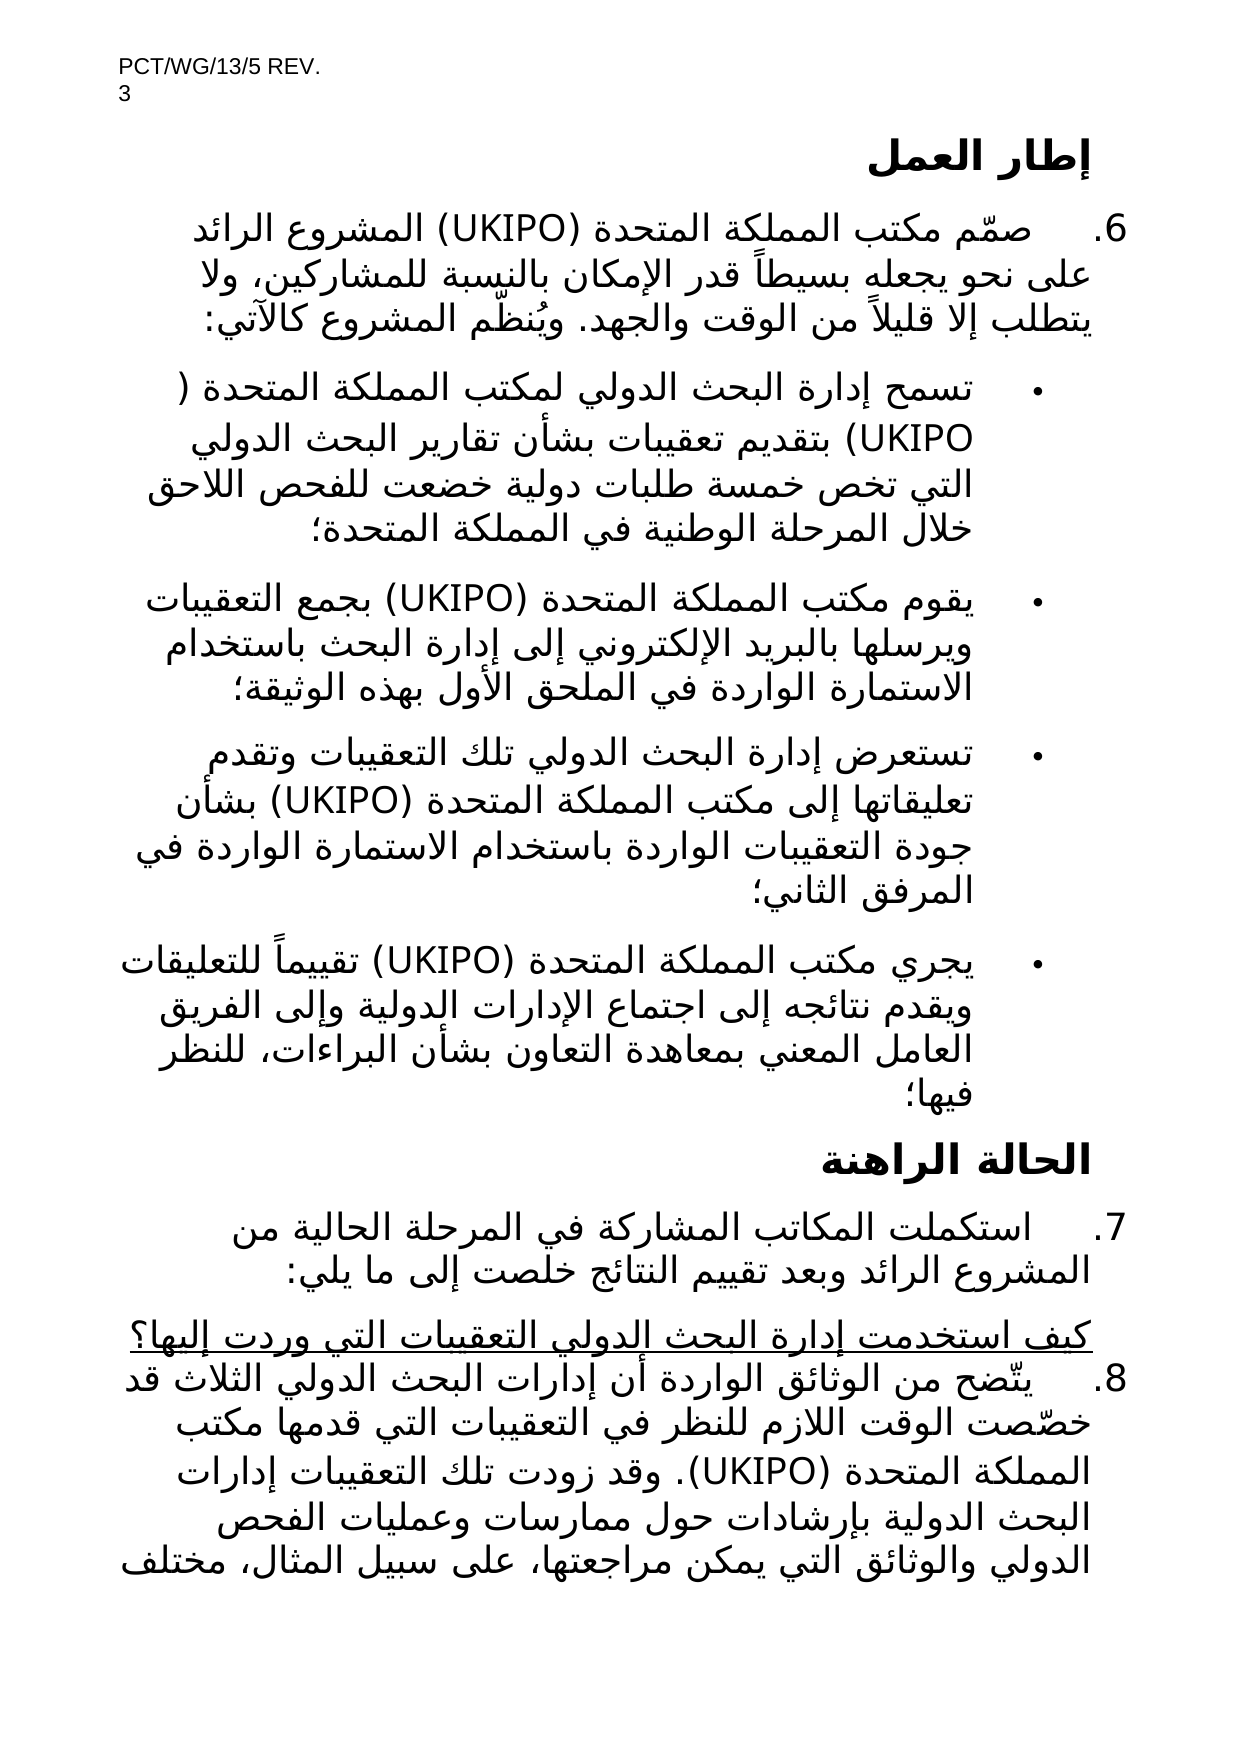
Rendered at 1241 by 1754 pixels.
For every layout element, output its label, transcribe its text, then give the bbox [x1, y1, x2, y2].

list يجري مكتب المملكة المتحدة (UKIPO) تقييماً للتعليقات ويقدم نتائجه إلى اجتماع الإدارات الدولية وإلى الفريق العامل المعني بمعاهدة التعاون بشأن البراءات، للنظر فيها؛ [118, 933, 1033, 1115]
list تسمح إدارة البحث الدولي لمكتب المملكة المتحدة (UKIPO) بتقديم تعقيبات بشأن تقارير البحث الدولي التي تخص خمسة طلبات دولية خضعت للفحص اللاحق خلال المرحلة الوطنية في المملكة المتحدة؛ [118, 361, 1033, 550]
list يقوم مكتب المملكة المتحدة (UKIPO) بجمع التعقيبات ويرسلها بالبريد الإلكتروني إلى إدارة البحث باستخدام الاستمارة الواردة في الملحق الأول بهذه الوثيقة؛ [118, 571, 1033, 709]
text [118, 1357, 1092, 1582]
subtitle كيف استخدمت إدارة البحث الدولي التعقيبات التي وردت إليها؟ [118, 1313, 1092, 1357]
list تستعرض إدارة البحث الدولي تلك التعقيبات وتقدم تعليقاتها إلى مكتب المملكة المتحدة (UKIPO) بشأن جودة التعقيبات الواردة باستخدام الاستمارة الواردة في المرفق الثاني؛ [118, 730, 1033, 912]
subtitle إطار العمل [118, 132, 1092, 181]
text استكملت المكاتب المشاركة في المرحلة الحالية من المشروع الرائد وبعد تقييم النتائج خلصت إلى ما يلي: [118, 1205, 1092, 1292]
text صمّم مكتب المملكة المتحدة (UKIPO) المشروع الرائد على نحو يجعله بسيطاً قدر الإمكان بالنسبة للمشاركين، ولا يتطلب إلا قليلاً من الوقت والجهد. ويُنظّم المشروع كالآتي: [118, 202, 1092, 340]
subtitle الحالة الراهنة [118, 1136, 1092, 1184]
